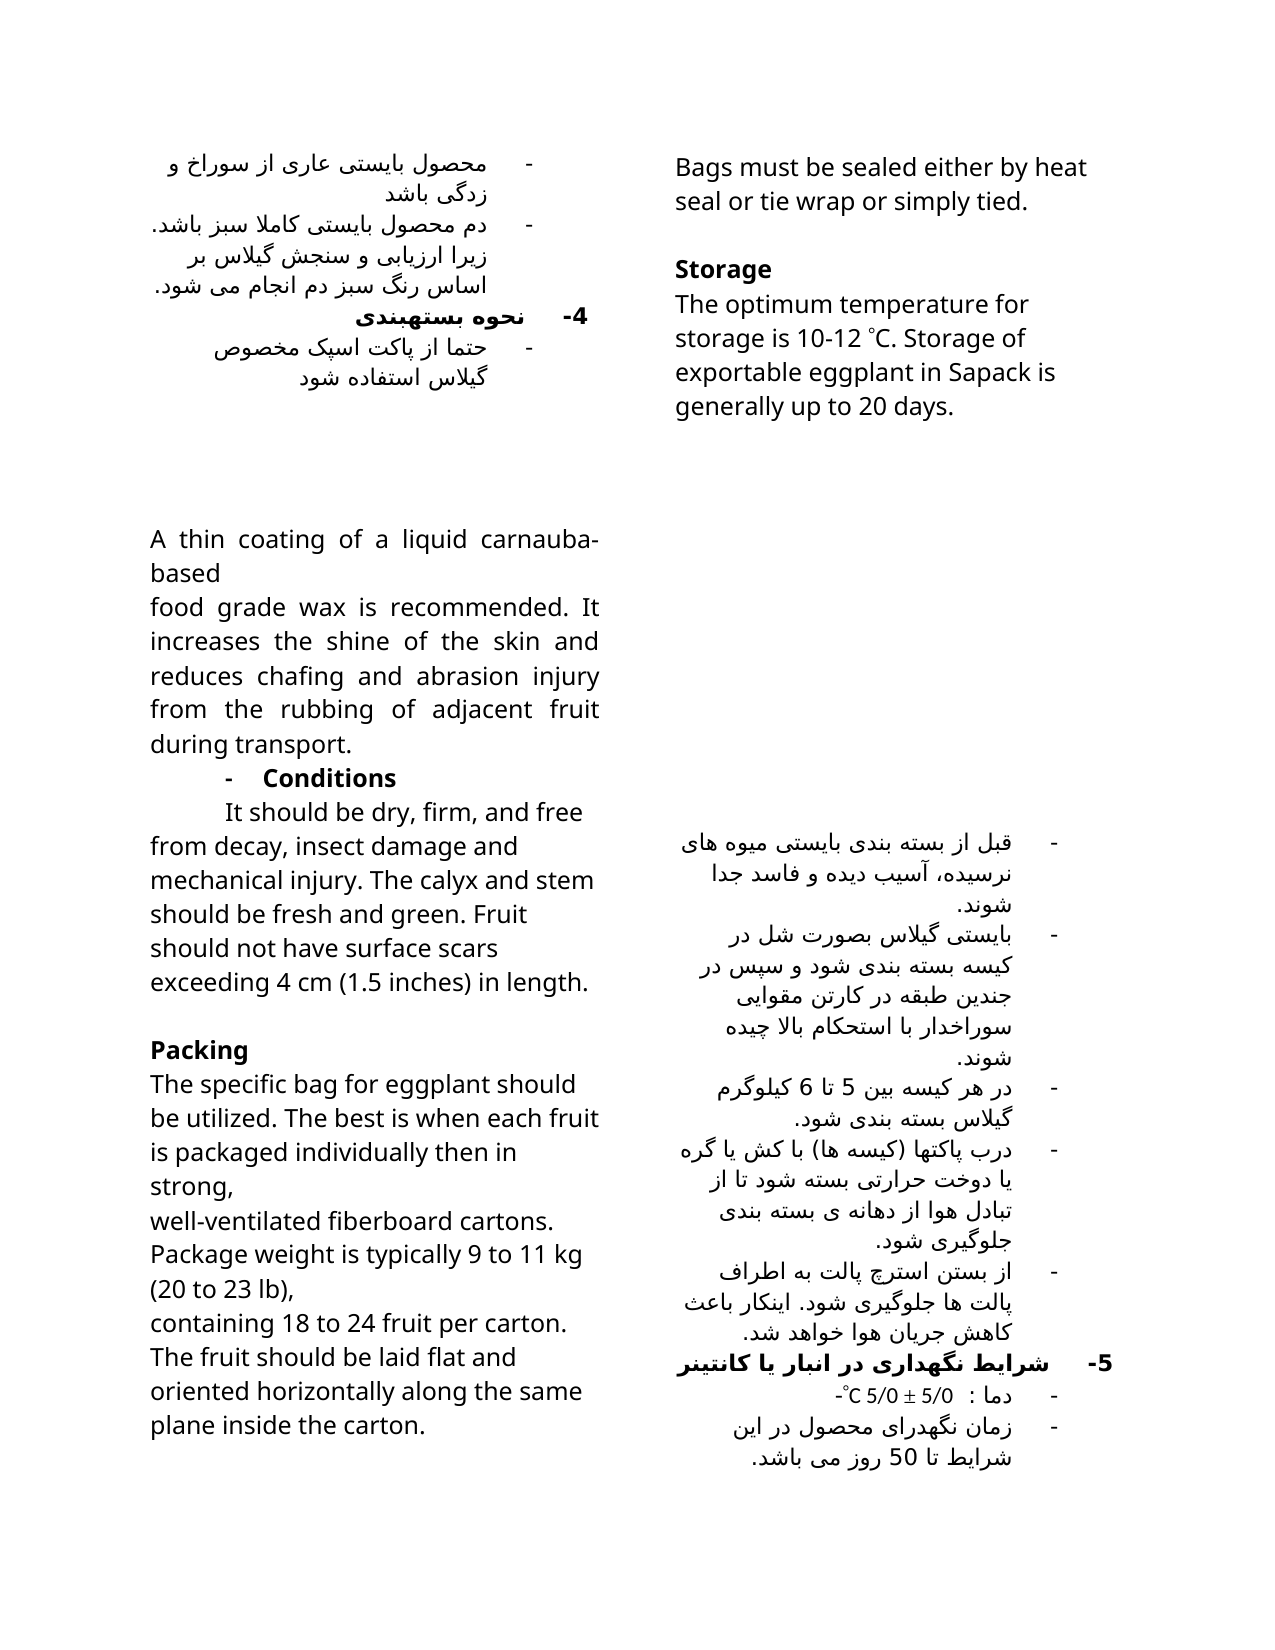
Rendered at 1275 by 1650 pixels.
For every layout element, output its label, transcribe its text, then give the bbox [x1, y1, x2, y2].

text food grade wax is recommended. It increases the shine of the skin and reduces chafing and abrasion injury from the rubbing of adjacent fruit during transport. [150, 590, 600, 760]
text A thin coating of a liquid carnauba-based [150, 522, 600, 590]
list در هر کیسه بین 5 تا 6 کیلوگرم گیلاس بسته بندی شود. [675, 1074, 1050, 1132]
list محصول بایستی عاری از سوراخ و زدگی باشد [150, 150, 525, 207]
list حتما از پاکت اسپک مخصوص گیلاس استفاده شود [150, 334, 525, 391]
list قبل از بسته بندی بایستی میوه های نرسیده، آسیب دیده و فاسد جدا شوند. [675, 829, 1050, 917]
list دما : C 5/0 ± 5/0- [675, 1381, 1050, 1409]
list نحوه بستهبندی [150, 303, 562, 330]
text containing 18 to 24 fruit per carton. The fruit should be laid flat and oriented horizontally along the same plane inside the carton. [150, 1305, 600, 1442]
text It should be dry, firm, and free from decay, insect damage and mechanical injury. The calyx and stem should be fresh and green. Fruit should not have surface scars exceeding 4 cm (1.5 inches) in length. [150, 794, 600, 999]
text The specific bag for eggplant should be utilized. The best is when each fruit is packaged individually then in strong, [150, 1067, 600, 1203]
text The optimum temperature for storage is 10-12 C. Storage of exportable eggplant in Sapack is generally up to 20 days. [675, 286, 1125, 422]
list از بستن استرچ پالت به اطراف پالت ها جلوگیری شود. اینکار باعث کاهش جریان هوا خواهد شد. [675, 1258, 1050, 1346]
list Conditions [225, 760, 600, 794]
list دم محصول بایستی کاملا سبز باشد. زیرا ارزیابی و سنجش گیلاس بر اساس رنگ سبز دم انجام می شود. [150, 211, 525, 299]
text Bags must be sealed either by heat seal or tie wrap or simply tied. [675, 150, 1125, 218]
list شرایط نگهداری در انبار یا کانتینر [675, 1350, 1087, 1377]
text well-ventilated fiberboard cartons. Package weight is typically 9 to 11 kg (20 to 23 lb), [150, 1203, 600, 1305]
list درب پاکتها (کیسه ها) با کش یا گره یا دوخت حرارتی بسته شود تا از تبادل هوا از دهانه ی بسته بندی جلوگیری شود. [675, 1136, 1050, 1254]
text Storage [675, 252, 1125, 286]
text Packing [150, 1033, 600, 1067]
list بایستی گیلاس بصورت شل در کیسه بسته بندی شود و سپس در جندین طبقه در کارتن مقوایی سوراخدار با استحکام بالا چیده شوند. [675, 921, 1050, 1071]
list زمان نگهدرای محصول در این شرایط تا 50 روز می باشد. [675, 1413, 1050, 1470]
